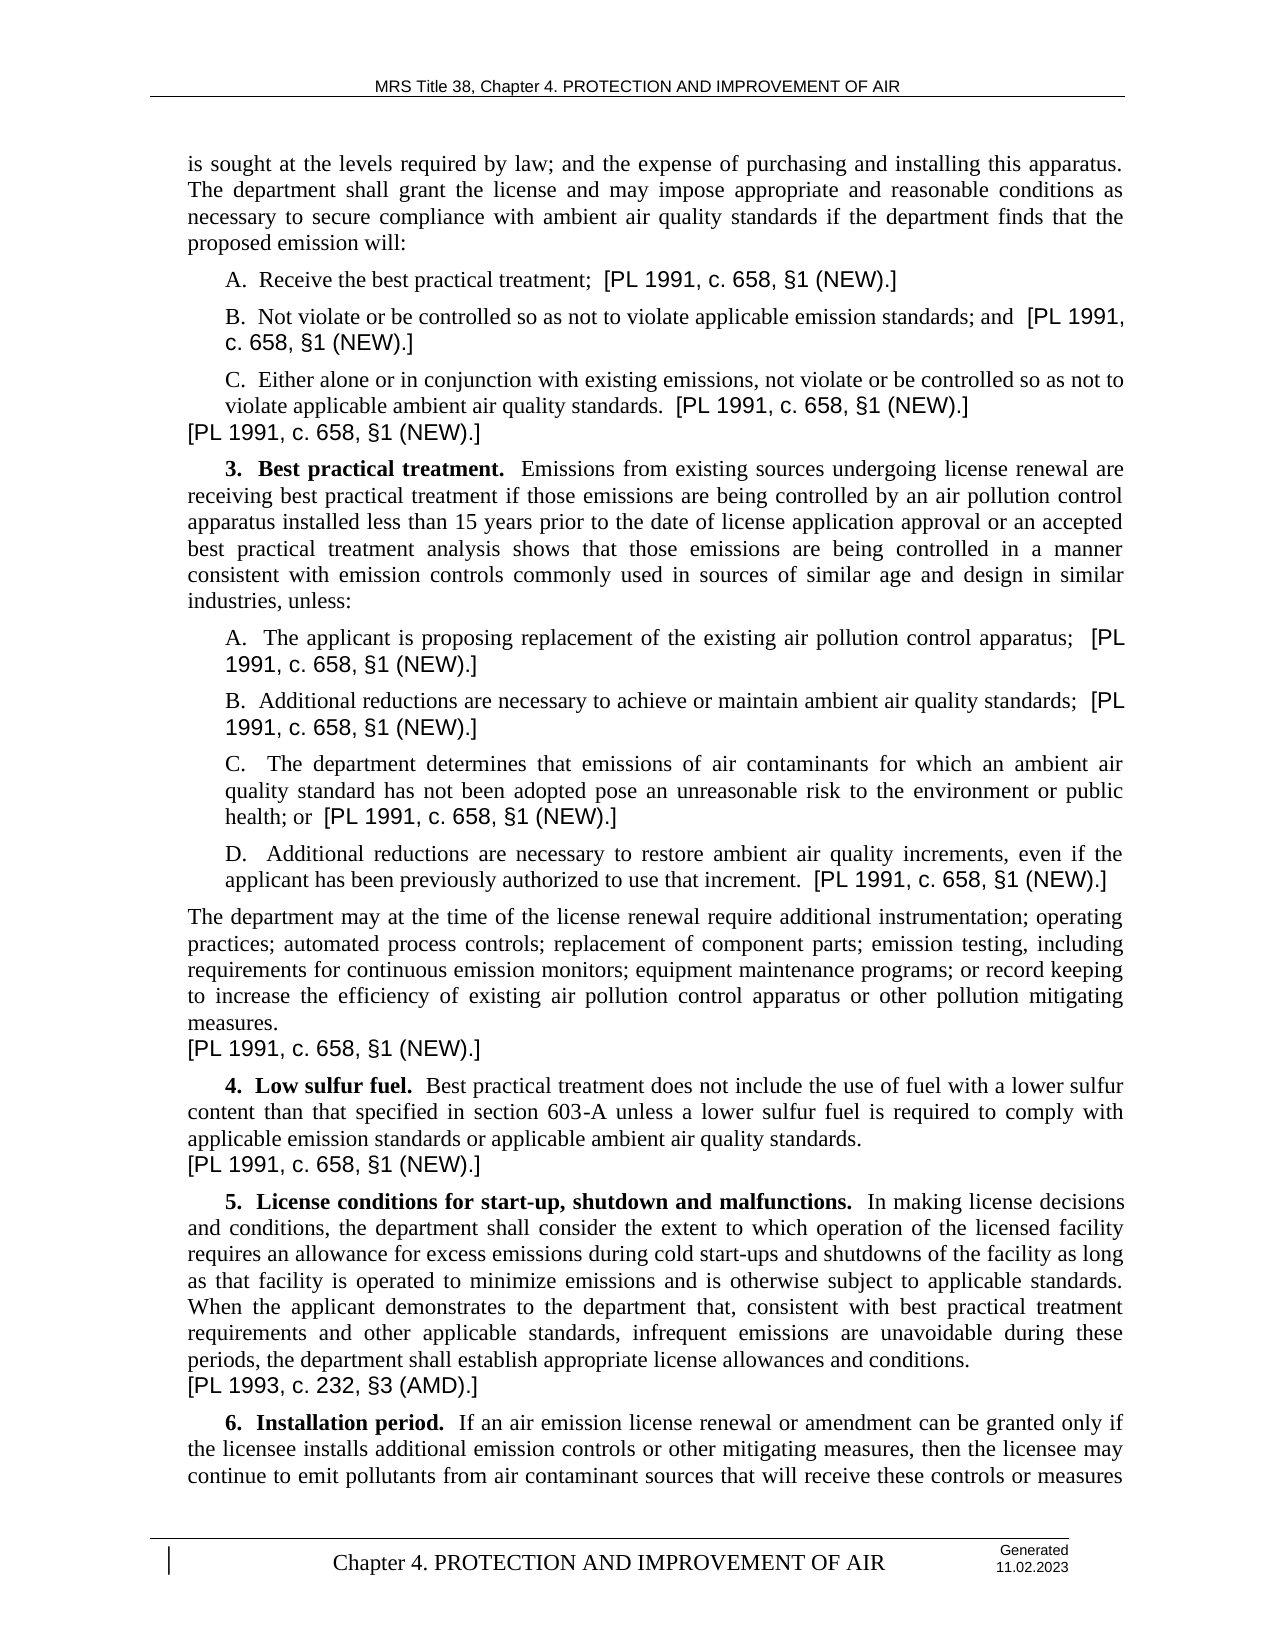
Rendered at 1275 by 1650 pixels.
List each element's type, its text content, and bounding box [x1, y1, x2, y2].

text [187, 150, 1125, 255]
text 4. Low sulfur fuel. Best practical treatment does not include the use of fuel with a lower sulfur content than that specified in section 603‑A unless a lower sulfur fuel is required to comply with applicable emission standards or applicable ambient air quality standards. [187, 1072, 1125, 1151]
text 3. Best practical treatment. Emissions from existing sources undergoing license renewal are receiving best practical treatment if those emissions are being controlled by an air pollution control apparatus installed less than 15 years prior to the date of license application approval or an accepted best practical treatment analysis shows that those emissions are being controlled in a manner consistent with emission controls commonly used in sources of similar age and design in similar industries, unless: [187, 456, 1125, 614]
text A. The applicant is proposing replacement of the existing air pollution control apparatus; [PL 1991, c. 658, §1 (NEW).] [225, 624, 1125, 677]
text B. Additional reductions are necessary to achieve or maintain ambient air quality standards; [PL 1991, c. 658, §1 (NEW).] [225, 687, 1125, 740]
text B. Not violate or be controlled so as not to violate applicable emission standards; and [PL 1991, c. 658, §1 (NEW).] [225, 303, 1125, 356]
text [PL 1991, c. 658, §1 (NEW).] [187, 1151, 1125, 1177]
text A. Receive the best practical treatment; [PL 1991, c. 658, §1 (NEW).] [225, 266, 1125, 292]
text [PL 1991, c. 658, §1 (NEW).] [187, 1035, 1125, 1061]
text C. The department determines that emissions of air contaminants for which an ambient air quality standard has not been adopted pose an unreasonable risk to the environment or public health; or [PL 1991, c. 658, §1 (NEW).] [225, 751, 1125, 830]
text The department may at the time of the license renewal require additional instrumentation; operating practices; automated process controls; replacement of component parts; emission testing, including requirements for continuous emission monitors; equipment maintenance programs; or record keeping to increase the efficiency of existing air pollution control apparatus or other pollution mitigating measures. [187, 903, 1125, 1035]
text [187, 1409, 1125, 1488]
text [PL 1993, c. 232, §3 (AMD).] [187, 1372, 1125, 1398]
text [PL 1991, c. 658, §1 (NEW).] [187, 419, 1125, 445]
text C. Either alone or in conjunction with existing emissions, not violate or be controlled so as not to violate applicable ambient air quality standards. [PL 1991, c. 658, §1 (NEW).] [225, 366, 1125, 419]
text D. Additional reductions are necessary to restore ambient air quality increments, even if the applicant has been previously authorized to use that increment. [PL 1991, c. 658, §1 (NEW).] [225, 840, 1125, 893]
text 5. License conditions for start-up, shutdown and malfunctions. In making license decisions and conditions, the department shall consider the extent to which operation of the licensed facility requires an allowance for excess emissions during cold start-ups and shutdowns of the facility as long as that facility is operated to minimize emissions and is otherwise subject to applicable standards. When the applicant demonstrates to the department that, consistent with best practical treatment requirements and other applicable standards, infrequent emissions are unavoidable during these periods, the department shall establish appropriate license allowances and conditions. [187, 1188, 1125, 1372]
